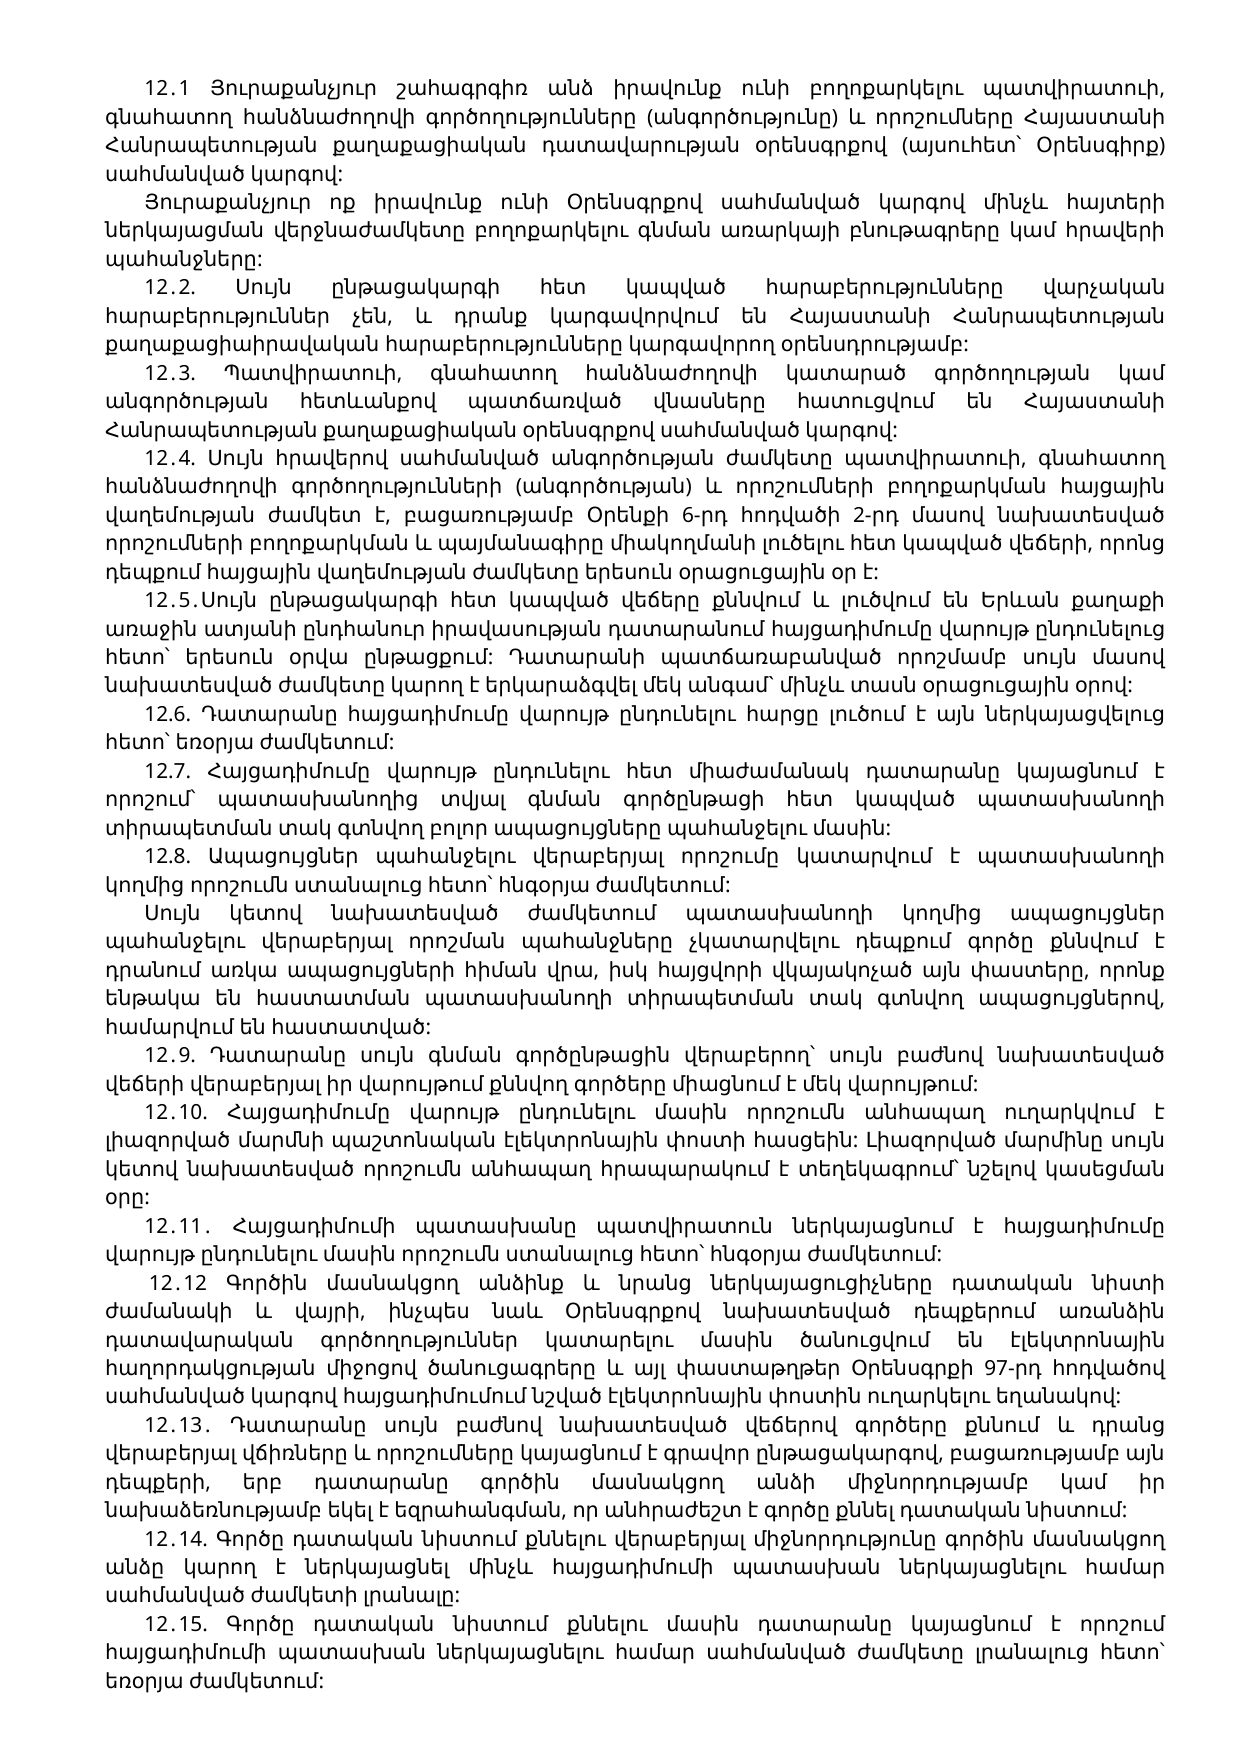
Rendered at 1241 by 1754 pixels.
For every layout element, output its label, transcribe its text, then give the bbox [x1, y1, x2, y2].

text 12․14. Գործը դատական նիստում քննելու վերաբերյալ միջնորդությունը գործին մասնակցող անձը կարող է ներկայացնել մինչև հայցադիմումի պատասխան ներկայացնելու համար սահմանված ժամկետի լրանալը: [105, 1524, 1165, 1609]
text 12.6. Դատարանը հայցադիմումը վարույթ ընդունելու հարցը լուծում է այն ներկայացվելուց հետո՝ եռօրյա ժամկետում: [105, 699, 1165, 756]
text 12․2. Սույն ընթացակարգի հետ կապված հարաբերությունները վարչական հարաբերություններ չեն, և դրանք կարգավորվում են Հայաստանի Հանրապետության քաղաքացիաիրավական հարաբերությունները կարգավորող օրենսդրությամբ: [105, 272, 1165, 358]
text 12.7. Հայցադիմումը վարույթ ընդունելու հետ միաժամանակ դատարանը կայացնում է որոշում՝ պատասխանողից տվյալ գնման գործընթացի հետ կապված պատասխանողի տիրապետման տակ գտնվող բոլոր ապացույցները պահանջելու մասին: [105, 756, 1165, 841]
text 12․11․ Հայցադիմումի պատասխանը պատվիրատուն ներկայացնում է հայցադիմումը վարույթ ընդունելու մասին որոշումն ստանալուց հետո՝ հնգօրյա ժամկետում: [105, 1211, 1165, 1268]
text 12․15. Գործը դատական նիստում քննելու մասին դատարանը կայացնում է որոշում հայցադիմումի պատասխան ներկայացնելու համար սահմանված ժամկետը լրանալուց հետո՝ եռօրյա ժամկետում: [105, 1609, 1165, 1694]
text 12․13․ Դատարանը սույն բաժնով նախատեսված վեճերով գործերը քննում և դրանց վերաբերյալ վճիռները և որոշումները կայացնում է գրավոր ընթացակարգով, բացառությամբ այն դեպքերի, երբ դատարանը գործին մասնակցող անձի միջնորդությամբ կամ իր նախաձեռնությամբ եկել է եզրահանգման, որ անհրաժեշտ է գործը քննել դատական նիստում: [105, 1410, 1165, 1524]
text 12․3. Պատվիրատուի, գնահատող հանձնաժողովի կատարած գործողության կամ անգործության հետևանքով պատճառված վնասները հատուցվում են Հայաստանի Հանրապետության քաղաքացիական օրենսգրքով սահմանված կարգով: [105, 358, 1165, 443]
text 12․12 Գործին մասնակցող անձինք և նրանց ներկայացուցիչները դատական նիստի ժամանակի և վայրի, ինչպես նաև Օրենսգրքով նախատեսված դեպքերում առանձին դատավարական գործողություններ կատարելու մասին ծանուցվում են էլեկտրոնային հաղորդակցության միջոցով ծանուցագրերը և այլ փաստաթղթեր Օրենսգրքի 97-րդ հոդվածով սահմանված կարգով հայցադիմումում նշված էլեկտրոնային փոստին ուղարկելու եղանակով: [105, 1268, 1165, 1410]
text 12․4. Սույն հրավերով սահմանված անգործության ժամկետը պատվիրատուի, գնահատող հանձնաժողովի գործողությունների (անգործության) և որոշումների բողոքարկման հայցային վաղեմության ժամկետ է, բացառությամբ Օրենքի 6-րդ հոդվածի 2-րդ մասով նախատեսված որոշումների բողոքարկման և պայմանագիրը միակողմանի լուծելու հետ կապված վեճերի, որոնց դեպքում հայցային վաղեմության ժամկետը երեսուն օրացուցային օր է: [105, 443, 1165, 585]
text Սույն կետով նախատեսված ժամկետում պատասխանողի կողմից ապացույցներ պահանջելու վերաբերյալ որոշման պահանջները չկատարվելու դեպքում գործը քննվում է դրանում առկա ապացույցների հիման վրա, իսկ հայցվորի վկայակոչած այն փաստերը, որոնք ենթակա են հաստատման պատասխանողի տիրապետման տակ գտնվող ապացույցներով, համարվում են հաստատված: [105, 898, 1165, 1040]
text 12․10. Հայցադիմումը վարույթ ընդունելու մասին որոշումն անհապաղ ուղարկվում է լիազորված մարմնի պաշտոնական էլեկտրոնային փոստի հասցեին: Լիազորված մարմինը սույն կետով նախատեսված որոշումն անհապաղ հրապարակում է տեղեկագրում՝ նշելով կասեցման օրը: [105, 1097, 1165, 1211]
text 12.8. Ապացույցներ պահանջելու վերաբերյալ որոշումը կատարվում է պատասխանողի կողմից որոշումն ստանալուց հետո՝ հնգօրյա ժամկետում: [105, 841, 1165, 898]
text 12․5․Սույն ընթացակարգի հետ կապված վեճերը քննվում և լուծվում են Երևան քաղաքի առաջին ատյանի ընդհանուր իրավասության դատարանում հայցադիմումը վարույթ ընդունելուց հետո՝ երեսուն օրվա ընթացքում: Դատարանի պատճառաբանված որոշմամբ սույն մասով նախատեսված ժամկետը կարող է երկարաձգվել մեկ անգամ` մինչև տասն օրացուցային օրով: [105, 585, 1165, 699]
text 12․1 Յուրաքանչյուր շահագրգիռ անձ իրավունք ունի բողոքարկելու պատվիրատուի, գնահատող հանձնաժողովի գործողությունները (անգործությունը) և որոշումները Հայաստանի Հանրապետության քաղաքացիական դատավարության օրենսգրքով (այսուհետ՝ Օրենսգիրք) սահմանված կարգով: [105, 73, 1165, 187]
text Յուրաքանչյուր ոք իրավունք ունի Օրենսգրքով սահմանված կարգով մինչև հայտերի ներկայացման վերջնաժամկետը բողոքարկելու գնման առարկայի բնութագրերը կամ հրավերի պահանջները: [105, 187, 1165, 272]
text 12․9. Դատարանը սույն գնման գործընթացին վերաբերող՝ սույն բաժնով նախատեսված վեճերի վերաբերյալ իր վարույթում քննվող գործերը միացնում է մեկ վարույթում: [105, 1040, 1165, 1097]
